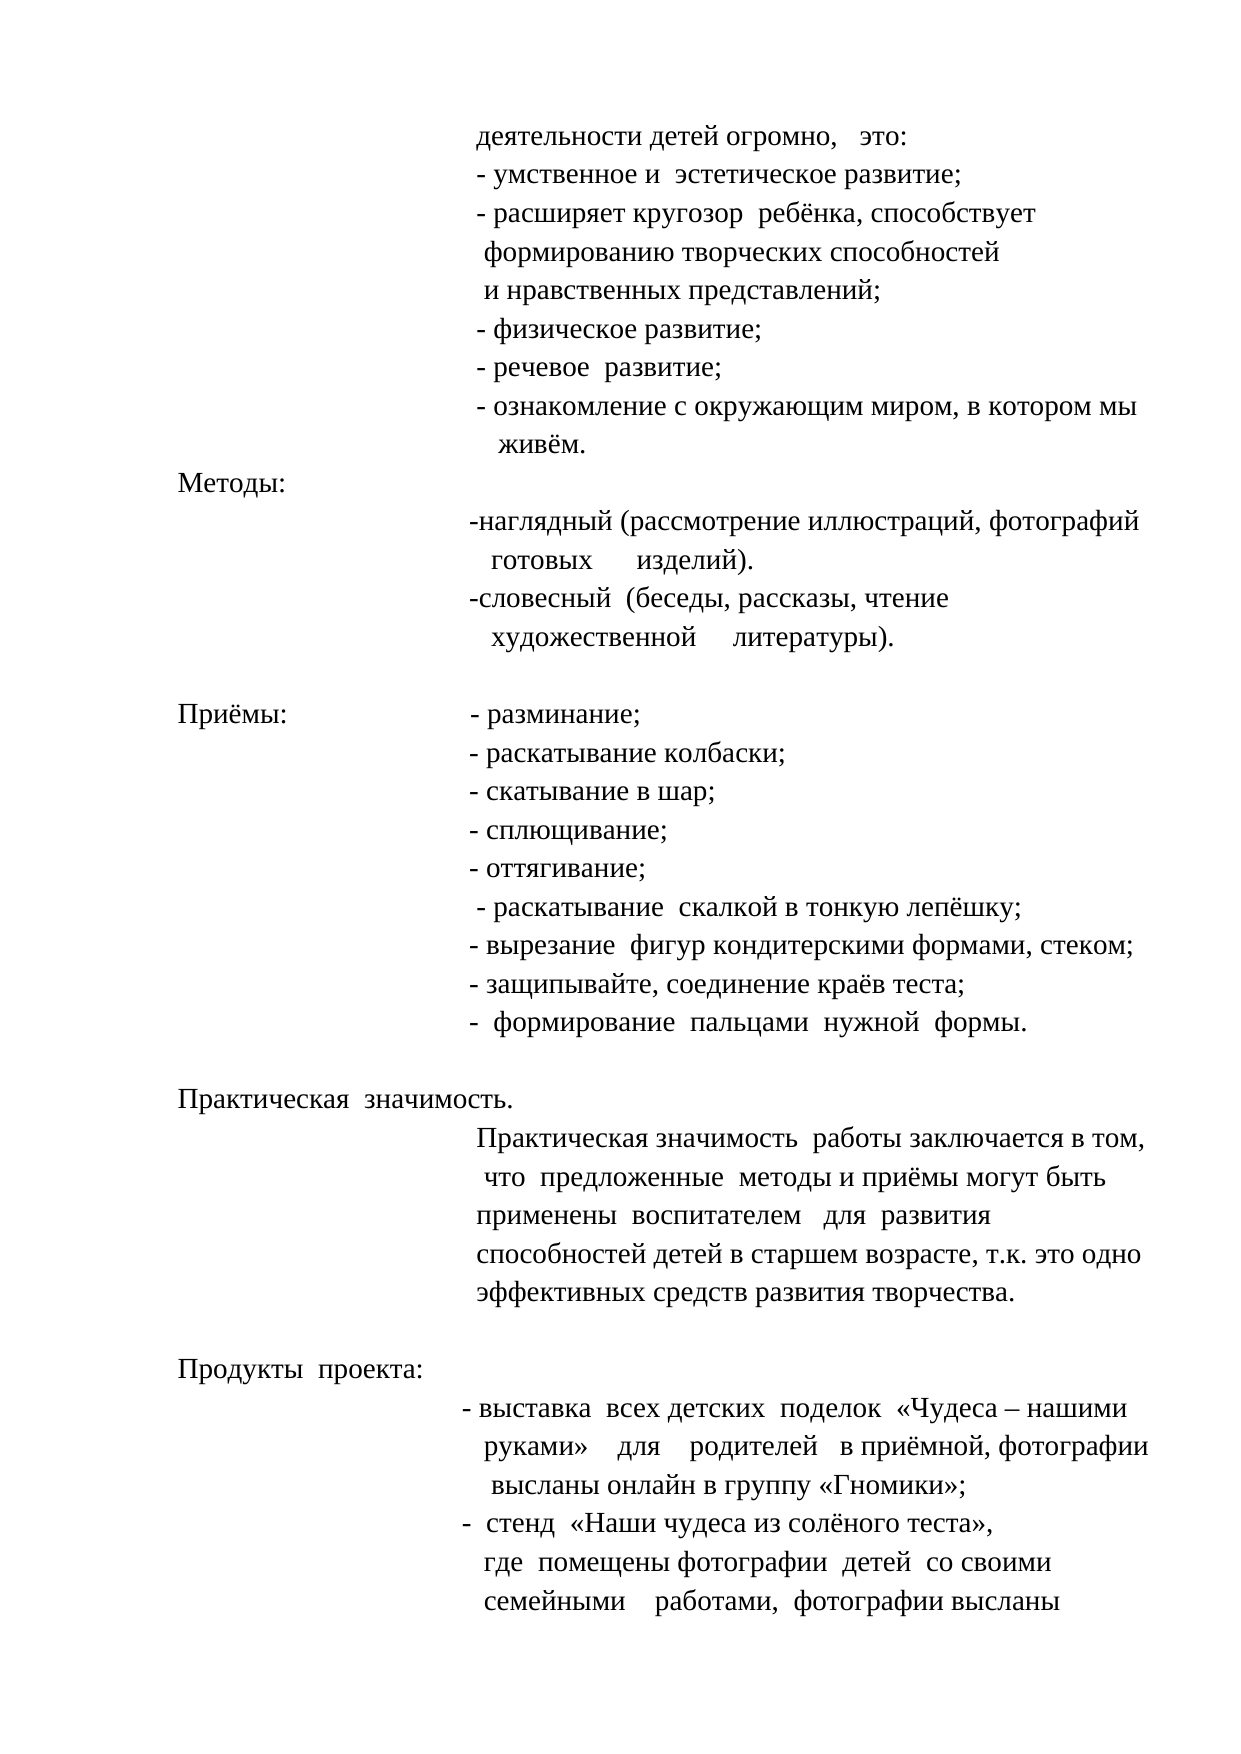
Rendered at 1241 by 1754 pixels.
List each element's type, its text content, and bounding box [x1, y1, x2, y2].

text -наглядный (рассмотрение иллюстраций, фотографий [177, 503, 1152, 537]
text - формирование пальцами нужной формы. [177, 1004, 1152, 1038]
text что предложенные методы и приёмы могут быть [177, 1159, 1152, 1192]
text - оттягивание; [177, 850, 1152, 884]
text - раскатывание колбаски; [177, 735, 1152, 768]
text способностей детей в старшем возрасте, т.к. это одно [177, 1236, 1152, 1269]
text живём. [177, 426, 1152, 460]
text и нравственных представлений; [177, 272, 1152, 306]
text готовых изделий). [177, 542, 1152, 576]
text Продукты проекта: [177, 1351, 1152, 1385]
text - защипывайте, соединение краёв теста; [177, 966, 1152, 999]
text - стенд «Наши чудеса из солёного теста», [177, 1506, 1152, 1539]
text деятельности детей огромно, это: [177, 118, 1152, 152]
text - выставка всех детских поделок «Чудеса – нашими [177, 1390, 1152, 1423]
text - раскатывание скалкой в тонкую лепёшку; [177, 889, 1152, 922]
text художественной литературы). [177, 619, 1152, 653]
text - физическое развитие; [177, 311, 1152, 344]
text -словесный (беседы, рассказы, чтение [177, 581, 1152, 614]
text - вырезание фигур кондитерскими формами, стеком; [177, 927, 1152, 961]
text формированию творческих способностей [177, 234, 1152, 267]
text Методы: [177, 465, 1152, 498]
text Практическая значимость работы заключается в том, [177, 1120, 1152, 1154]
text Практическая значимость. [177, 1082, 1152, 1115]
text применены воспитателем для развития [177, 1197, 1152, 1231]
text где помещены фотографии детей со своими [177, 1544, 1152, 1578]
text - умственное и эстетическое развитие; [177, 157, 1152, 190]
text эффективных средств развития творчества. [177, 1274, 1152, 1308]
text - скатывание в шар; [177, 773, 1152, 807]
text руками» для родителей в приёмной, фотографии [177, 1428, 1152, 1462]
text - сплющивание; [177, 812, 1152, 845]
text семейными работами, фотографии высланы [177, 1583, 1152, 1616]
text - ознакомление с окружающим миром, в котором мы [177, 388, 1152, 421]
text - речевое развитие; [177, 349, 1152, 383]
text - расширяет кругозор ребёнка, способствует [177, 195, 1152, 229]
text высланы онлайн в группу «Гномики»; [177, 1467, 1152, 1501]
text Приёмы: - разминание; [177, 696, 1152, 730]
